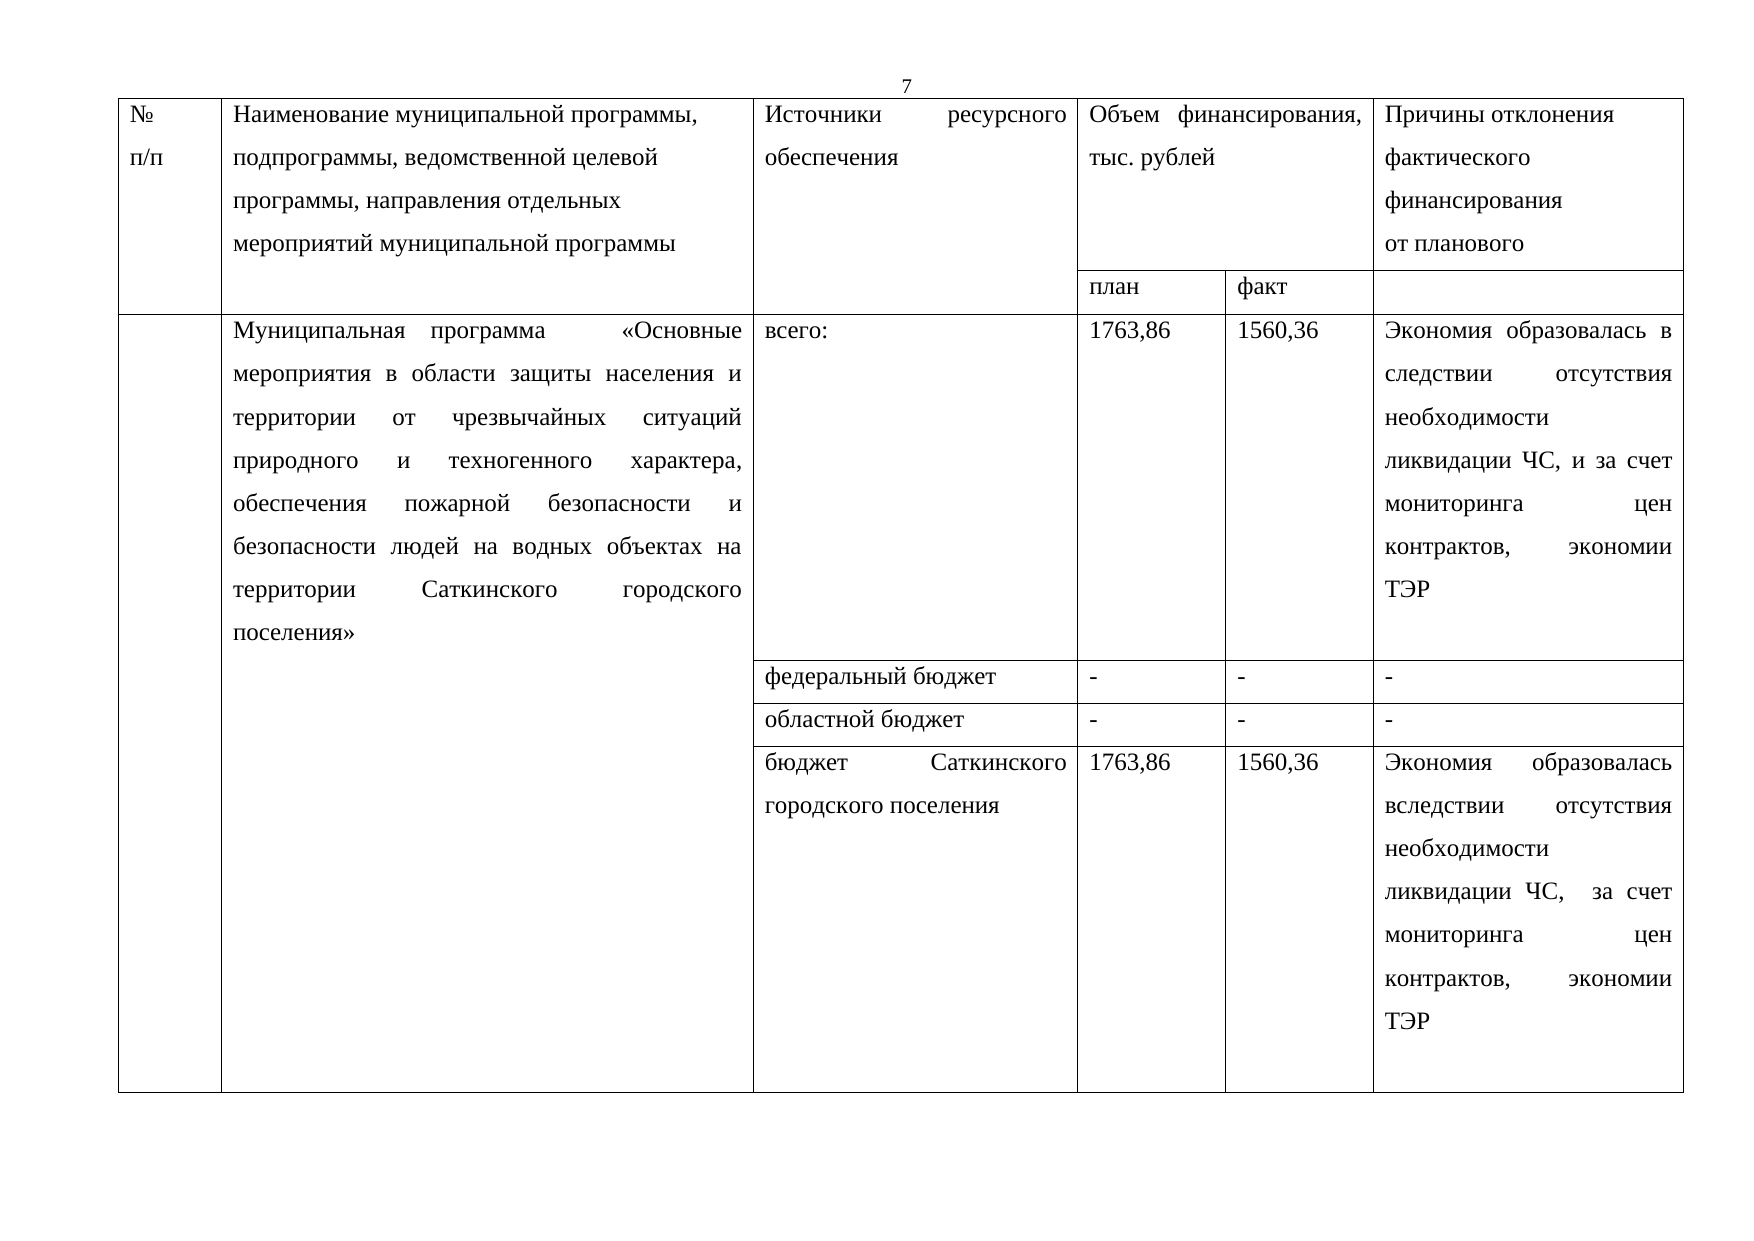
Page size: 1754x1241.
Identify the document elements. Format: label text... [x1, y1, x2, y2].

table_cell - [1226, 661, 1373, 703]
table_cell - [1374, 661, 1683, 703]
table_cell Экономия образовалась вследствии отсутствия необходимости ликвидации ЧС, за счет мониторинга цен контрактов, экономии ТЭР [1374, 747, 1683, 1092]
table_header Объем финансирования, тыс. рублей [1078, 99, 1373, 270]
table_cell - [1226, 704, 1373, 746]
table_cell федеральный бюджет [754, 661, 1077, 703]
table_cell 1763,86 [1078, 747, 1225, 1092]
table_cell план [1078, 271, 1225, 314]
table_cell - [1078, 704, 1225, 746]
table_cell [1374, 271, 1683, 314]
table_cell 1560,36 [1226, 315, 1373, 660]
table_cell - [1374, 704, 1683, 746]
table_cell [119, 315, 221, 1092]
table_cell областной бюджет [754, 704, 1077, 746]
table_cell Экономия образовалась в следствии отсутствия необходимости ликвидации ЧС, и за счет мониторинга цен контрактов, экономии ТЭР [1374, 315, 1683, 660]
table_header Наименование муниципальной программы, подпрограммы, ведомственной целевой программы, направления отдельных мероприятий муниципальной программы [222, 99, 753, 314]
table_cell бюджет Саткинского городского поселения [754, 747, 1077, 1092]
table_header Причины отклонения фактического финансирования от планового [1374, 99, 1683, 270]
table_cell всего: [754, 315, 1077, 660]
table_cell 1763,86 [1078, 315, 1225, 660]
table_cell Муниципальная программа «Основные мероприятия в области защиты населения и территории от чрезвычайных ситуаций природного и техногенного характера, обеспечения пожарной безопасности и безопасности людей на водных объектах на территории Саткинского городского поселения» [222, 315, 753, 1092]
table_cell факт [1226, 271, 1373, 314]
table_header № п/п [119, 99, 221, 314]
table_cell - [1078, 661, 1225, 703]
table_header Источники ресурсного обеспечения [754, 99, 1077, 314]
table_cell 1560,36 [1226, 747, 1373, 1092]
